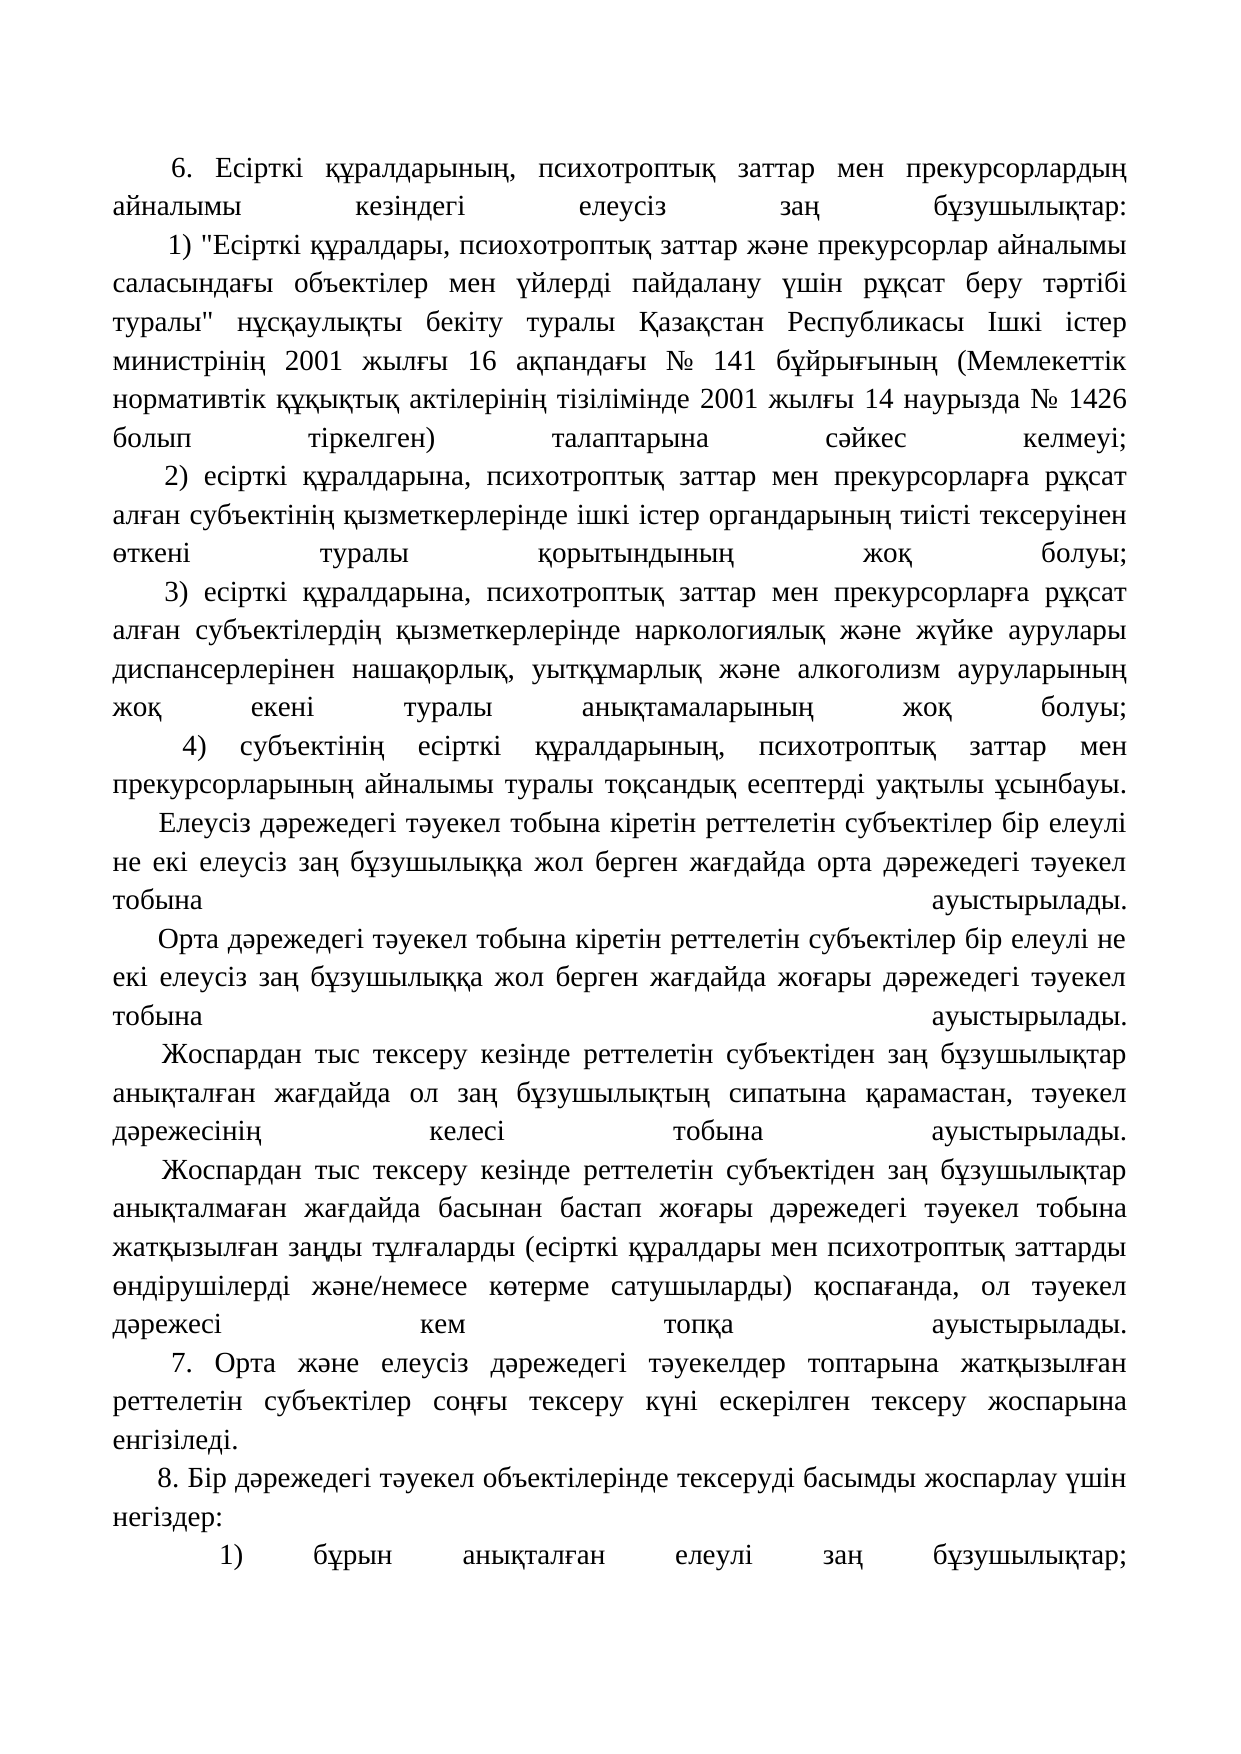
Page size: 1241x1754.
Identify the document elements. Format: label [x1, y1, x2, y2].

text [112, 150, 1128, 1571]
